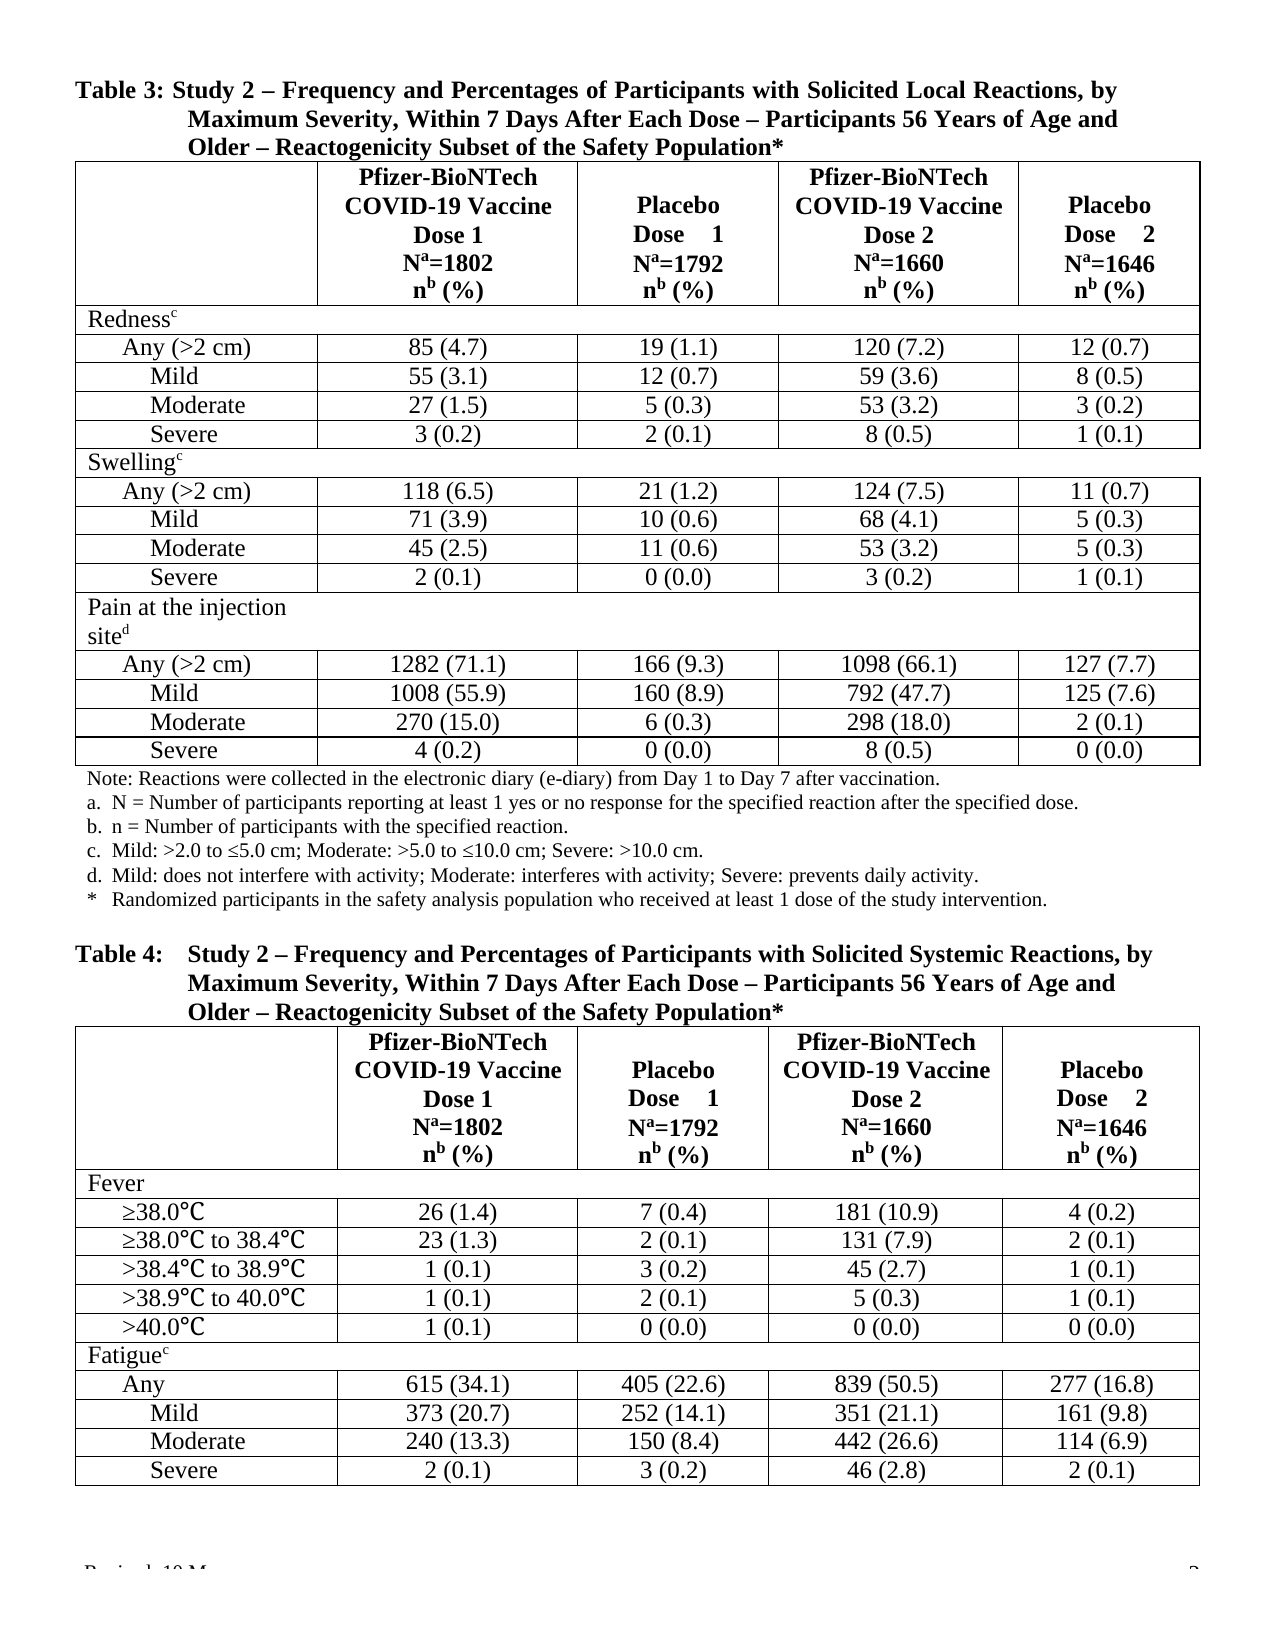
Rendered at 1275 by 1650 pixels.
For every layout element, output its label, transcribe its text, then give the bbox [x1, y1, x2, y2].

table_cell 124 (7.5) [779, 478, 1018, 506]
table_cell 11 (0.6) [578, 535, 778, 563]
table_cell 0 (0.0) [578, 1314, 768, 1342]
table_cell 1 (0.1) [338, 1285, 577, 1313]
subtitle Table 4: Study 2 – Frequency and Percentages of Participants with Solicited Systemic Reactions, by Maximum Severity, Within 7 Days After Each Dose – Participants 56 Years of Age and Older – Reactogenicity Subset of the Safety Population* [75, 939, 1154, 1026]
table_cell 277 (16.8) [1003, 1371, 1199, 1399]
table_cell 5 (0.3) [1019, 507, 1199, 534]
table_cell 2 (0.1) [578, 1228, 768, 1255]
table_cell 8 (0.5) [1019, 363, 1199, 391]
subtitle Table 3: Study 2 – Frequency and Percentages of Participants with Solicited Local Reactions, by Maximum Severity, Within 7 Days After Each Dose – Participants 56 Years of Age and Older – Reactogenicity Subset of the Safety Population* [75, 75, 1119, 161]
table_cell 166 (9.3) [578, 651, 778, 679]
table_cell 615 (34.1) [338, 1371, 577, 1399]
table_cell 3 (0.2) [578, 1457, 768, 1485]
table_cell Mild [76, 680, 317, 708]
list N = Number of participants reporting at least 1 yes or no response for the specified reaction after the specified dose. [87, 790, 1212, 814]
table_cell Any (>2 cm) [76, 335, 317, 362]
table_cell 11 (0.7) [1019, 478, 1199, 506]
table_cell 4 (0.2) [1003, 1199, 1199, 1227]
table_cell Any (>2 cm) [76, 651, 317, 679]
table_cell ≥38.0℃ to 38.4℃ [76, 1228, 337, 1255]
table_cell 405 (22.6) [578, 1371, 768, 1399]
table_cell Moderate [76, 1429, 337, 1456]
table_cell 0 (0.0) [578, 564, 778, 592]
table_cell Fever [76, 1170, 1199, 1198]
table_cell 19 (1.1) [578, 335, 778, 362]
table_cell 252 (14.1) [578, 1400, 768, 1427]
table_cell 45 (2.7) [769, 1256, 1002, 1284]
table_cell 5 (0.3) [578, 392, 778, 420]
table_cell 7 (0.4) [578, 1199, 768, 1227]
table_cell 3 (0.2) [318, 421, 577, 448]
table_cell Moderate [76, 535, 317, 563]
table_cell 71 (3.9) [318, 507, 577, 534]
table_cell Severe [76, 564, 317, 592]
table_cell 0 (0.0) [1003, 1314, 1199, 1342]
text Note: Reactions were collected in the electronic diary (e-diary) from Day 1 to Day 7 after vaccination. [87, 766, 1212, 790]
table_cell Severe [76, 421, 317, 448]
list Randomized participants in the safety analysis population who received at least 1 dose of the study intervention. [87, 887, 1212, 911]
table_header Pfizer-BioNTech COVID-19 Vaccine Dose 1 Na=1802 nb (%) [338, 1027, 577, 1169]
table_cell Rednessc [76, 306, 1199, 333]
table_cell 161 (9.8) [1003, 1400, 1199, 1427]
table_cell 5 (0.3) [1019, 535, 1199, 563]
table_cell 1 (0.1) [338, 1256, 577, 1284]
table_cell Fatiguec [76, 1343, 1199, 1370]
table_cell 131 (7.9) [769, 1228, 1002, 1255]
list Mild: does not interfere with activity; Moderate: interferes with activity; Severe: prevents daily activity. [87, 862, 1212, 887]
table_cell 8 (0.5) [779, 738, 1018, 765]
table_cell 53 (3.2) [779, 392, 1018, 420]
table_cell 59 (3.6) [779, 363, 1018, 391]
table_cell 792 (47.7) [779, 680, 1018, 708]
table_cell Any [76, 1371, 337, 1399]
table_cell Moderate [76, 709, 317, 736]
table_cell >38.4℃ to 38.9℃ [76, 1256, 337, 1284]
table_cell Severe [76, 738, 317, 765]
table_cell Any (>2 cm) [76, 478, 317, 506]
table_cell 373 (20.7) [338, 1400, 577, 1427]
list n = Number of participants with the specified reaction. [87, 814, 1212, 838]
table_cell 2 (0.1) [338, 1457, 577, 1485]
table_cell 3 (0.2) [578, 1256, 768, 1284]
table_cell 53 (3.2) [779, 535, 1018, 563]
table_cell ≥38.0℃ [76, 1199, 337, 1227]
table_header Placebo Dose 2 Na=1646 nb (%) [1003, 1027, 1199, 1169]
table_header Pfizer-BioNTech COVID-19 Vaccine Dose 1 Na=1802 nb (%) [318, 162, 577, 305]
table_cell 0 (0.0) [578, 738, 778, 765]
table_cell 2 (0.1) [318, 564, 577, 592]
table_cell Mild [76, 507, 317, 534]
table_cell 125 (7.6) [1019, 680, 1199, 708]
table_cell 118 (6.5) [318, 478, 577, 506]
table_cell 3 (0.2) [1019, 392, 1199, 420]
table_cell 2 (0.1) [578, 1285, 768, 1313]
table_cell 1 (0.1) [338, 1314, 577, 1342]
table_cell 4 (0.2) [318, 738, 577, 765]
table_cell 1 (0.1) [1003, 1285, 1199, 1313]
table_cell Mild [76, 363, 317, 391]
table_cell 3 (0.2) [779, 564, 1018, 592]
table_header Placebo Dose 1 Na=1792 nb (%) [578, 1027, 768, 1169]
table_cell 8 (0.5) [779, 421, 1018, 448]
table_cell 150 (8.4) [578, 1429, 768, 1456]
table_cell 2 (0.1) [1003, 1457, 1199, 1485]
table_cell 6 (0.3) [578, 709, 778, 736]
table_cell 351 (21.1) [769, 1400, 1002, 1427]
table_cell 21 (1.2) [578, 478, 778, 506]
table_cell 27 (1.5) [318, 392, 577, 420]
table_cell 127 (7.7) [1019, 651, 1199, 679]
table_cell 5 (0.3) [769, 1285, 1002, 1313]
table_cell 26 (1.4) [338, 1199, 577, 1227]
table_cell 839 (50.5) [769, 1371, 1002, 1399]
table_cell 12 (0.7) [1019, 335, 1199, 362]
table_cell 1008 (55.9) [318, 680, 577, 708]
table_cell 298 (18.0) [779, 709, 1018, 736]
table_cell 2 (0.1) [578, 421, 778, 448]
table_cell 0 (0.0) [1019, 738, 1199, 765]
table_cell 1098 (66.1) [779, 651, 1018, 679]
table_header [76, 162, 317, 305]
table_cell 1 (0.1) [1019, 421, 1199, 448]
list Mild: >2.0 to ≤5.0 cm; Moderate: >5.0 to ≤10.0 cm; Severe: >10.0 cm. [87, 838, 1212, 862]
table_cell 10 (0.6) [578, 507, 778, 534]
table_cell Severe [76, 1457, 337, 1485]
table_header [76, 1027, 337, 1169]
table_cell 55 (3.1) [318, 363, 577, 391]
table_header Pfizer-BioNTech COVID-19 Vaccine Dose 2 Na=1660 nb (%) [769, 1027, 1002, 1169]
table_cell 2 (0.1) [1019, 709, 1199, 736]
table_cell Moderate [76, 392, 317, 420]
table_cell 120 (7.2) [779, 335, 1018, 362]
table_cell 0 (0.0) [769, 1314, 1002, 1342]
table_cell 2 (0.1) [1003, 1228, 1199, 1255]
table_cell >40.0℃ [76, 1314, 337, 1342]
table_cell Mild [76, 1400, 337, 1427]
table_header Pfizer-BioNTech COVID-19 Vaccine Dose 2 Na=1660 nb (%) [779, 162, 1018, 305]
table_cell Pain at the injection sited [76, 593, 1199, 650]
table_cell 114 (6.9) [1003, 1429, 1199, 1456]
table_cell >38.9℃ to 40.0℃ [76, 1285, 337, 1313]
table_cell Swellingc [76, 449, 1200, 477]
table_cell 1 (0.1) [1019, 564, 1199, 592]
table_cell 442 (26.6) [769, 1429, 1002, 1456]
table_cell 160 (8.9) [578, 680, 778, 708]
table_cell 1 (0.1) [1003, 1256, 1199, 1284]
table_cell 46 (2.8) [769, 1457, 1002, 1485]
table_cell 85 (4.7) [318, 335, 577, 362]
table_cell 181 (10.9) [769, 1199, 1002, 1227]
table_cell 68 (4.1) [779, 507, 1018, 534]
table_header Placebo Dose 2 Na=1646 nb (%) [1019, 162, 1199, 305]
table_cell 240 (13.3) [338, 1429, 577, 1456]
table_cell 12 (0.7) [578, 363, 778, 391]
table_cell 270 (15.0) [318, 709, 577, 736]
table_cell 23 (1.3) [338, 1228, 577, 1255]
table_cell 1282 (71.1) [318, 651, 577, 679]
table_header Placebo Dose 1 Na=1792 nb (%) [578, 162, 778, 305]
table_cell 45 (2.5) [318, 535, 577, 563]
